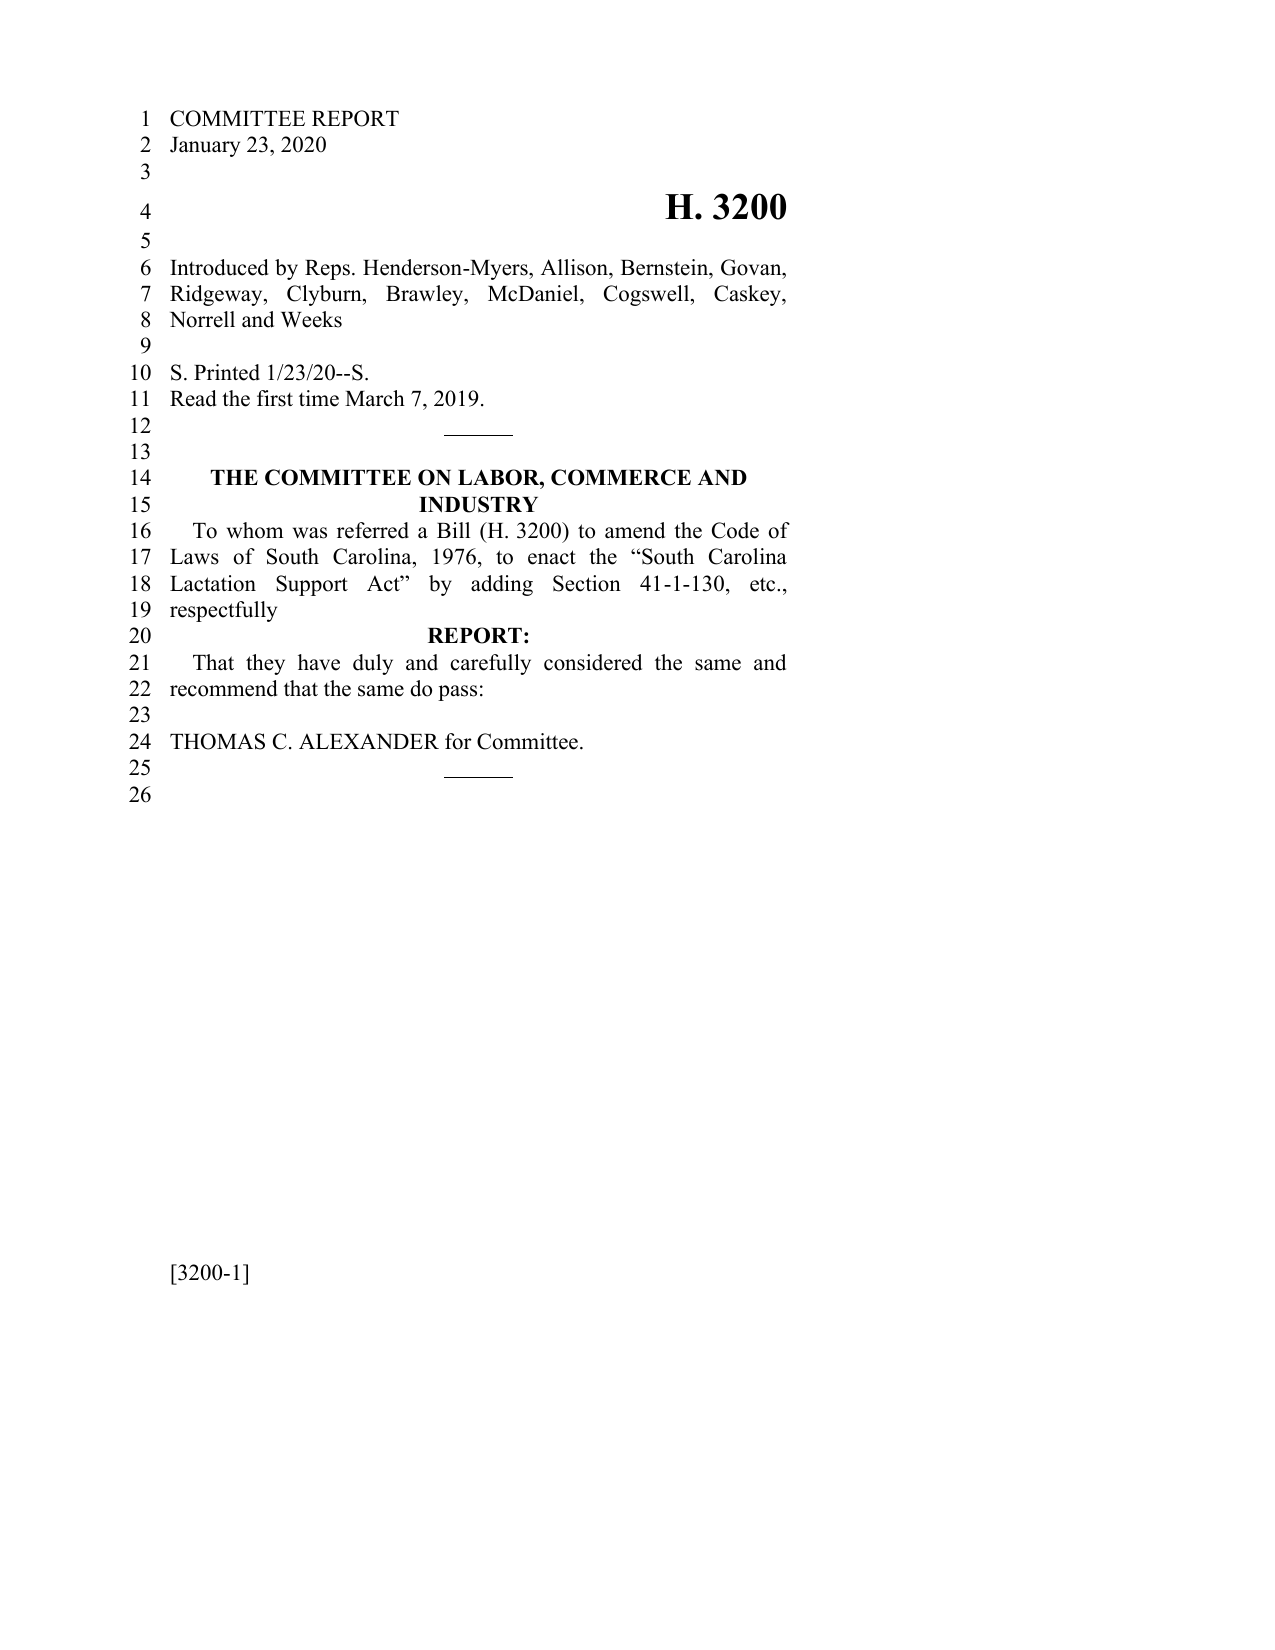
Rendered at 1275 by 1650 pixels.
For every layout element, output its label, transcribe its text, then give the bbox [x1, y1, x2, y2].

text COMMITTEE REPORT [169, 105, 787, 131]
text To whom was referred a Bill (H. 3200) to amend the Code of Laws of South Carolina, 1976, to enact the “South Carolina Lactation Support Act” by adding Section 41-1-130, etc., respectfully [169, 517, 787, 622]
text Read the first time March 7, 2019. [169, 385, 787, 412]
text REPORT: [169, 622, 787, 649]
text H. 3200 [169, 184, 787, 227]
text THE COMMITTEE ON LABOR, COMMERCE AND INDUSTRY [169, 464, 787, 517]
text That they have duly and carefully considered the same and recommend that the same do pass: [169, 649, 787, 702]
text January 23, 2020 [169, 131, 787, 158]
text Introduced by Reps. Henderson-Myers, Allison, Bernstein, Govan, Ridgeway, Clyburn, Brawley, McDaniel, Cogswell, Caskey, Norrell and Weeks [169, 253, 787, 333]
text S. Printed 1/23/20--S. [169, 359, 787, 385]
text THOMAS C. ALEXANDER for Committee. [169, 728, 787, 754]
